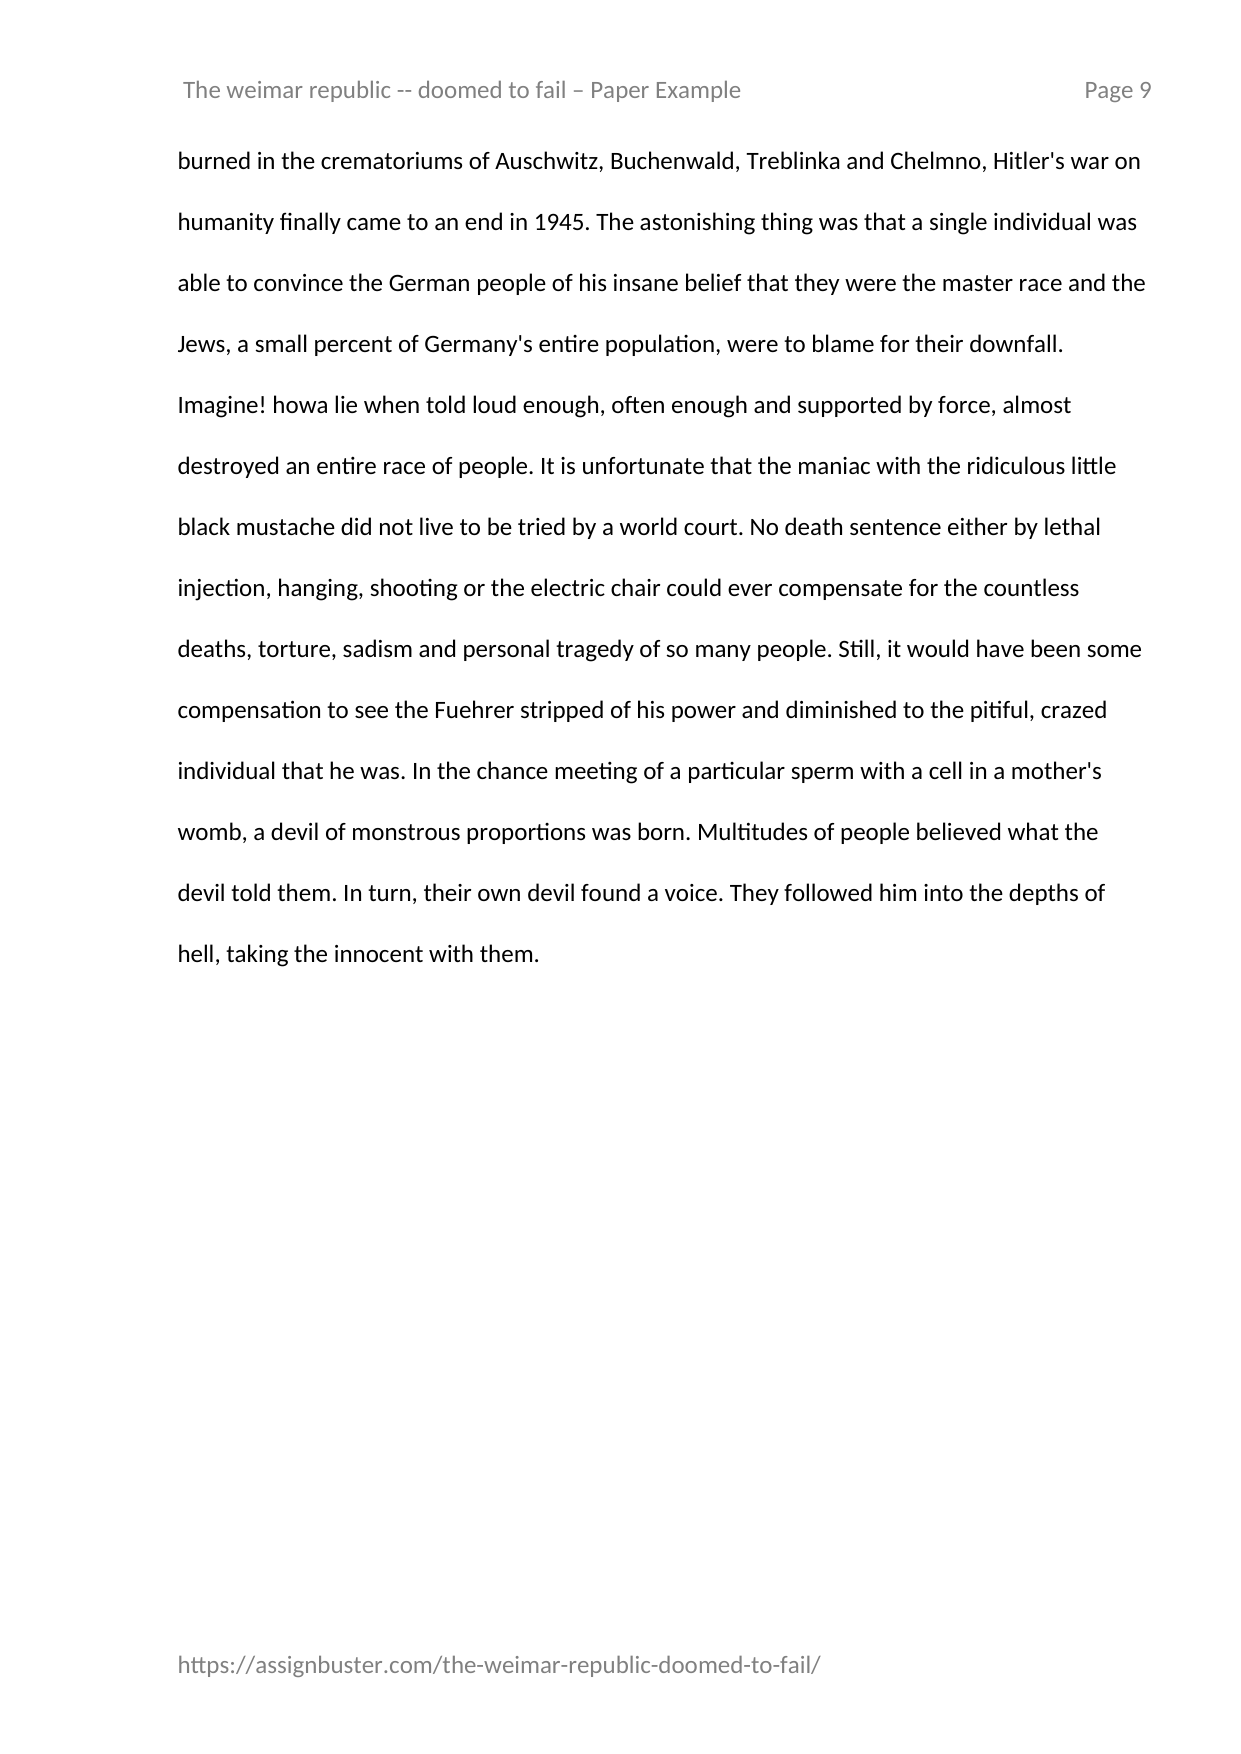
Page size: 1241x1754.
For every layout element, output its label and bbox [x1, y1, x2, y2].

text [177, 145, 1152, 969]
